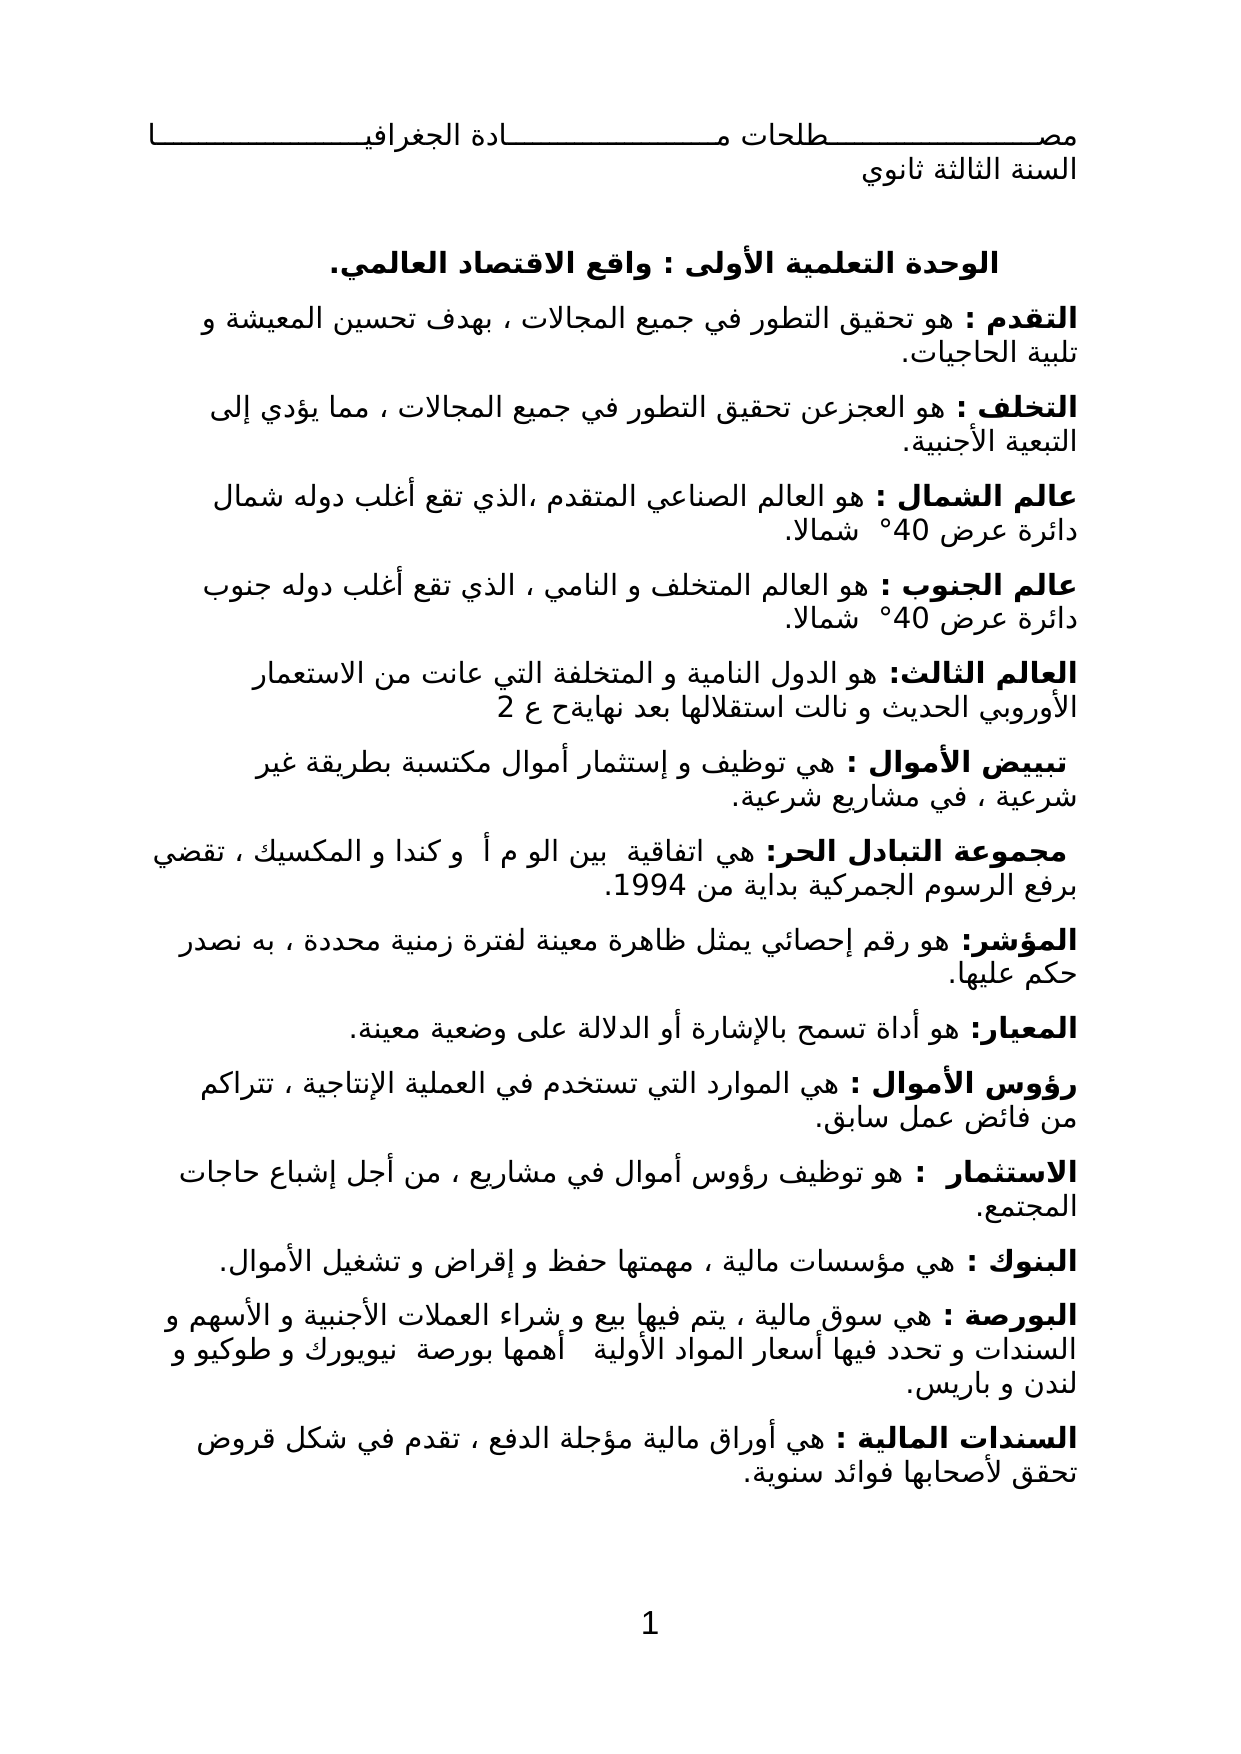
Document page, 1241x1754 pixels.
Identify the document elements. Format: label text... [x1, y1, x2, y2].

text المؤشر: هو رقم إحصائي يمثل ظاهرة معينة لفترة زمنية محددة ، به نصدر حكم عليها. [148, 923, 1078, 991]
text التقدم : هو تحقيق التطور في جميع المجالات ، بهدف تحسين المعيشة و تلبية الحاجيات. [148, 302, 1078, 369]
text البورصة : هي سوق مالية ، يتم فيها بيع و شراء العملات الأجنبية و الأسهم و السندات و تحدد فيها أسعار المواد الأولية أهمها بورصة نيويورك و طوكيو و لندن و باريس. [148, 1299, 1078, 1401]
text العالم الثالث: هو الدول النامية و المتخلفة التي عانت من الاستعمار الأوروبي الحديث و نالت استقلالها بعد نهايةح ع 2 [148, 657, 1078, 724]
text الاستثمار : هو توظيف رؤوس أموال في مشاريع ، من أجل إشباع حاجات المجتمع. [148, 1155, 1078, 1223]
text رؤوس الأموال : هي الموارد التي تستخدم في العملية الإنتاجية ، تتراكم من فائض عمل سابق. [148, 1066, 1078, 1134]
text عالم الشمال : هو العالم الصناعي المتقدم ،الذي تقع أغلب دوله شمال دائرة عرض 40° شمالا. [148, 479, 1078, 547]
text المعيار: هو أداة تسمح بالإشارة أو الدلالة على وضعية معينة. [148, 1012, 1078, 1046]
text التخلف : هو العجزعن تحقيق التطور في جميع المجالات ، مما يؤدي إلى التبعية الأجنبية. [148, 390, 1078, 458]
text السندات المالية : هي أوراق مالية مؤجلة الدفع ، تقدم في شكل قروض تحقق لأصحابها فوائد سنوية. [148, 1421, 1078, 1489]
text مصطلحات مادة الجغرافيا السنة الثالثة ثانوي [148, 118, 1078, 186]
text الوحدة التعلمية الأولى : واقع الاقتصاد العالمي. [148, 247, 1181, 281]
text مجموعة التبادل الحر: هي اتفاقية بين الو م أ و كندا و المكسيك ، تقضي برفع الرسوم الجمركية بداية من 1994. [148, 834, 1078, 902]
text تبييض الأموال : هي توظيف و إستثمار أموال مكتسبة بطريقة غير شرعية ، في مشاريع شرعية. [148, 745, 1078, 813]
text البنوك : هي مؤسسات مالية ، مهمتها حفظ و إقراض و تشغيل الأموال. [148, 1244, 1078, 1278]
text عالم الجنوب : هو العالم المتخلف و النامي ، الذي تقع أغلب دوله جنوب دائرة عرض 40° شمالا. [148, 568, 1078, 636]
